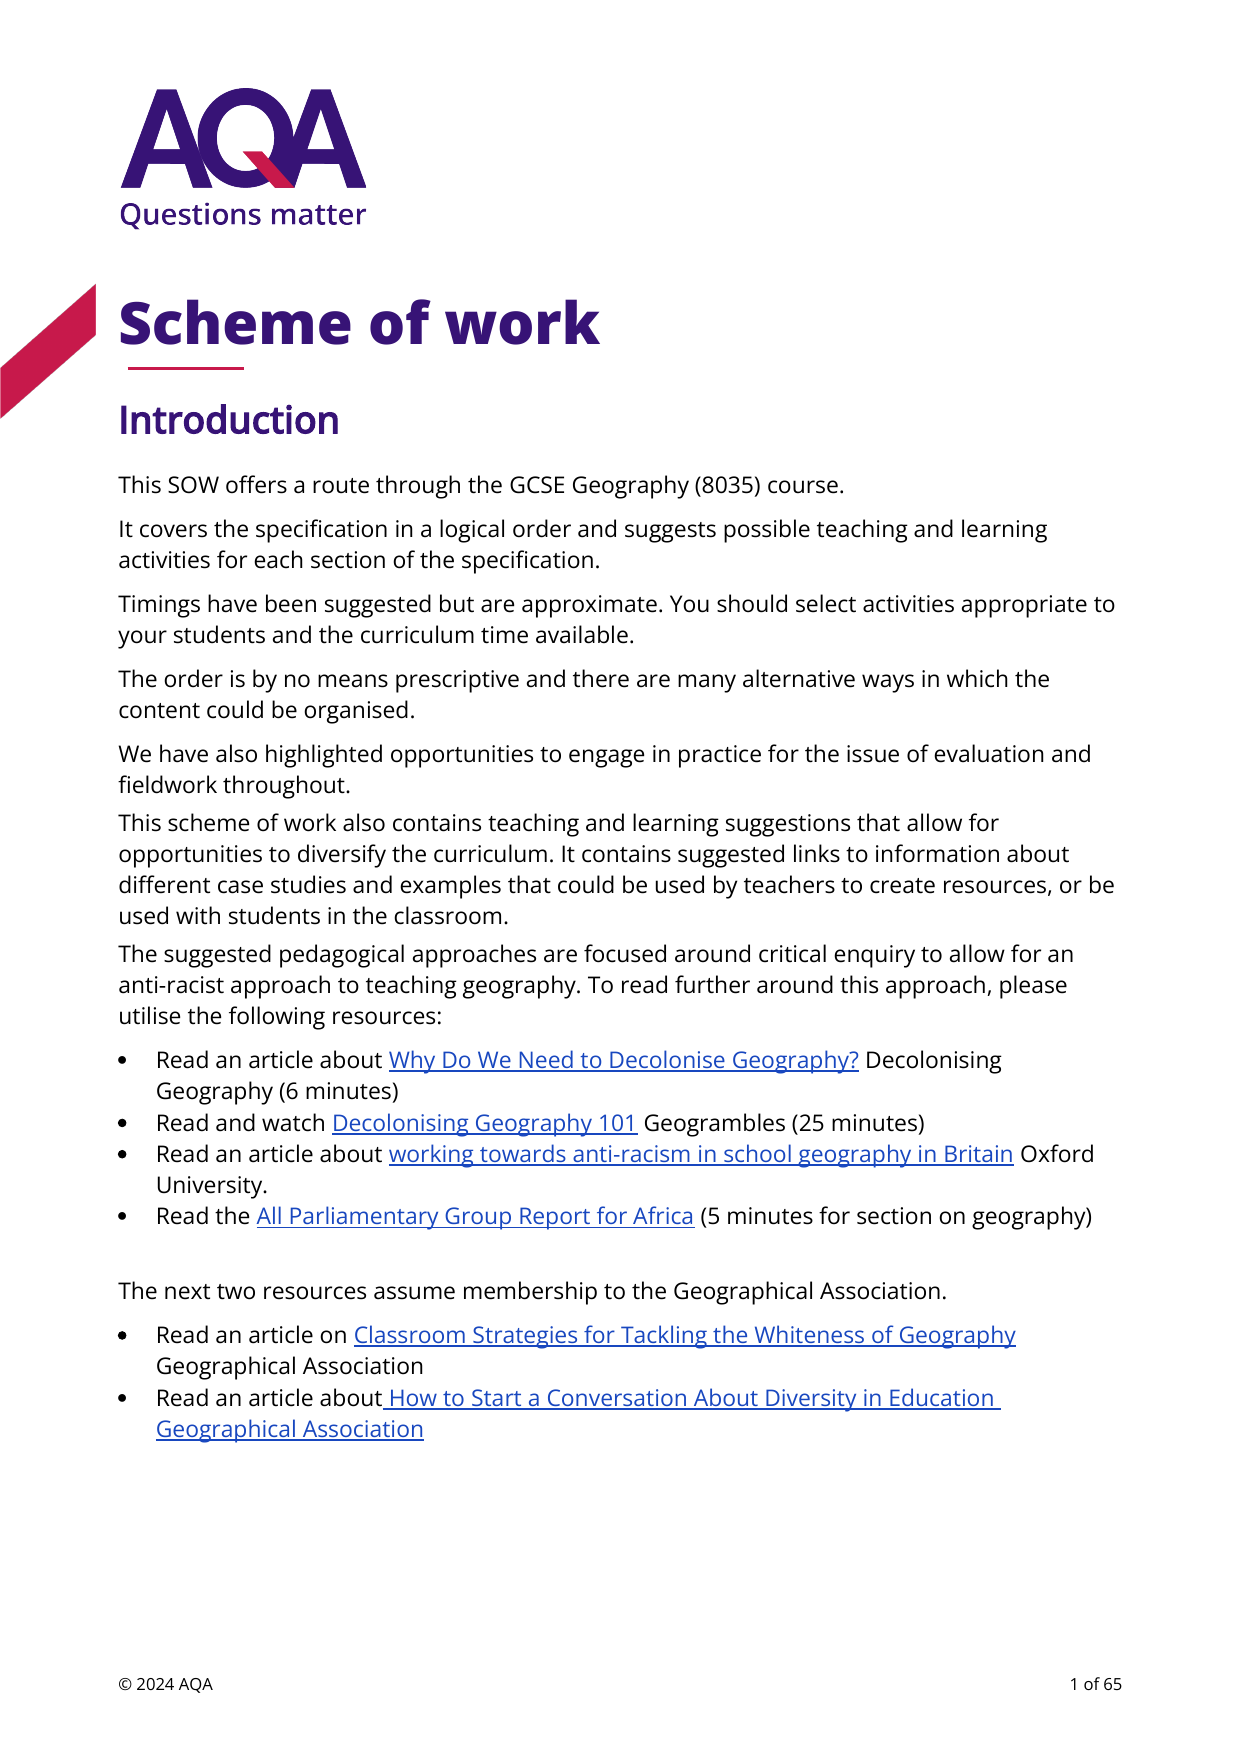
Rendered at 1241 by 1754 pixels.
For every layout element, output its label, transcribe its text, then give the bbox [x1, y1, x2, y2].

subtitle Introduction [0, 393, 1122, 444]
text It covers the specification in a logical order and suggests possible teaching and learning activities for each section of the specification. [118, 513, 1122, 575]
text This scheme of work also contains teaching and learning suggestions that allow for opportunities to diversify the curriculum. It contains suggested links to information about different case studies and examples that could be used by teachers to create resources, or be used with students in the classroom. [118, 807, 1122, 932]
picture [1, 284, 96, 393]
text The suggested pedagogical approaches are focused around critical enquiry to allow for an anti-racist approach to teaching geography. To read further around this approach, please utilise the following resources: [118, 938, 1122, 1032]
list Read and watch Decolonising Geography 101 Geogrambles (25 minutes) [118, 1107, 1122, 1138]
text Timings have been suggested but are approximate. You should select activities appropriate to your students and the curriculum time available. [118, 588, 1122, 650]
list Read an article about Why Do We Need to Decolonise Geography? Decolonising Geography (6 minutes) [118, 1044, 1122, 1107]
text The order is by no means prescriptive and there are many alternative ways in which the content could be organised. [118, 663, 1122, 725]
list Read the All Parliamentary Group Report for Africa (5 minutes for section on geography) [118, 1200, 1122, 1232]
picture [118, 88, 367, 233]
list Read an article about working towards anti-racism in school geography in Britain Oxford University. [118, 1138, 1122, 1200]
list Read an article about How to Start a Conversation About Diversity in Education Geographical Association [118, 1382, 1122, 1444]
subtitle Scheme of work [118, 282, 1122, 362]
list Read an article on Classroom Strategies for Tackling the Whiteness of Geography Geographical Association [118, 1319, 1122, 1382]
text This SOW offers a route through the GCSE Geography (8035) course. [118, 469, 1122, 500]
text We have also highlighted opportunities to engage in practice for the issue of evaluation and fieldwork throughout. [118, 738, 1122, 800]
text The next two resources assume membership to the Geographical Association. [118, 1275, 1122, 1307]
